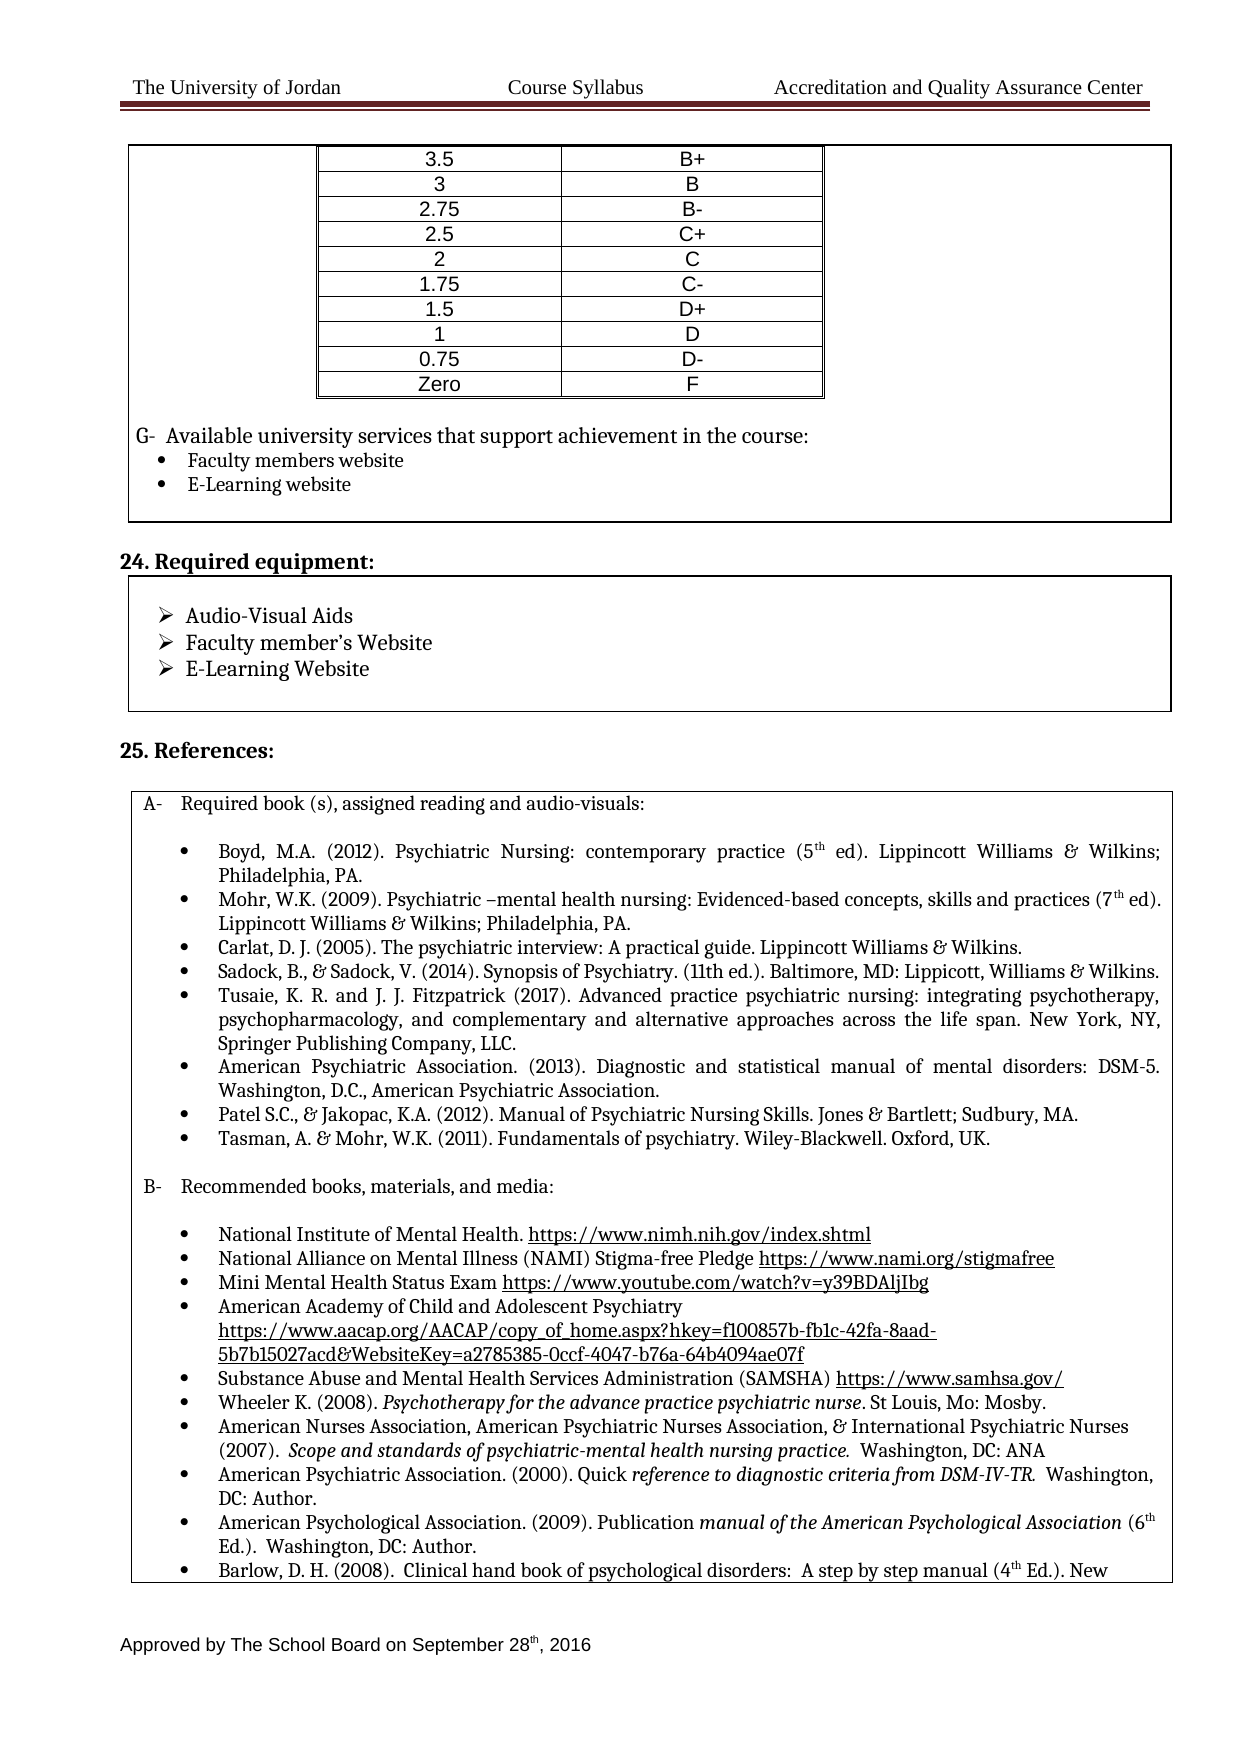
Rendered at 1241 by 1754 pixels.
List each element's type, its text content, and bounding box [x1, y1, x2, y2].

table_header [132, 792, 1172, 1582]
subtitle 25. References: [120, 738, 1150, 764]
table_header Audio-Visual Aids Faculty member’s Website E-Learning Website [129, 577, 1170, 711]
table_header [129, 146, 1170, 521]
text 24. Required equipment: [120, 549, 1150, 575]
